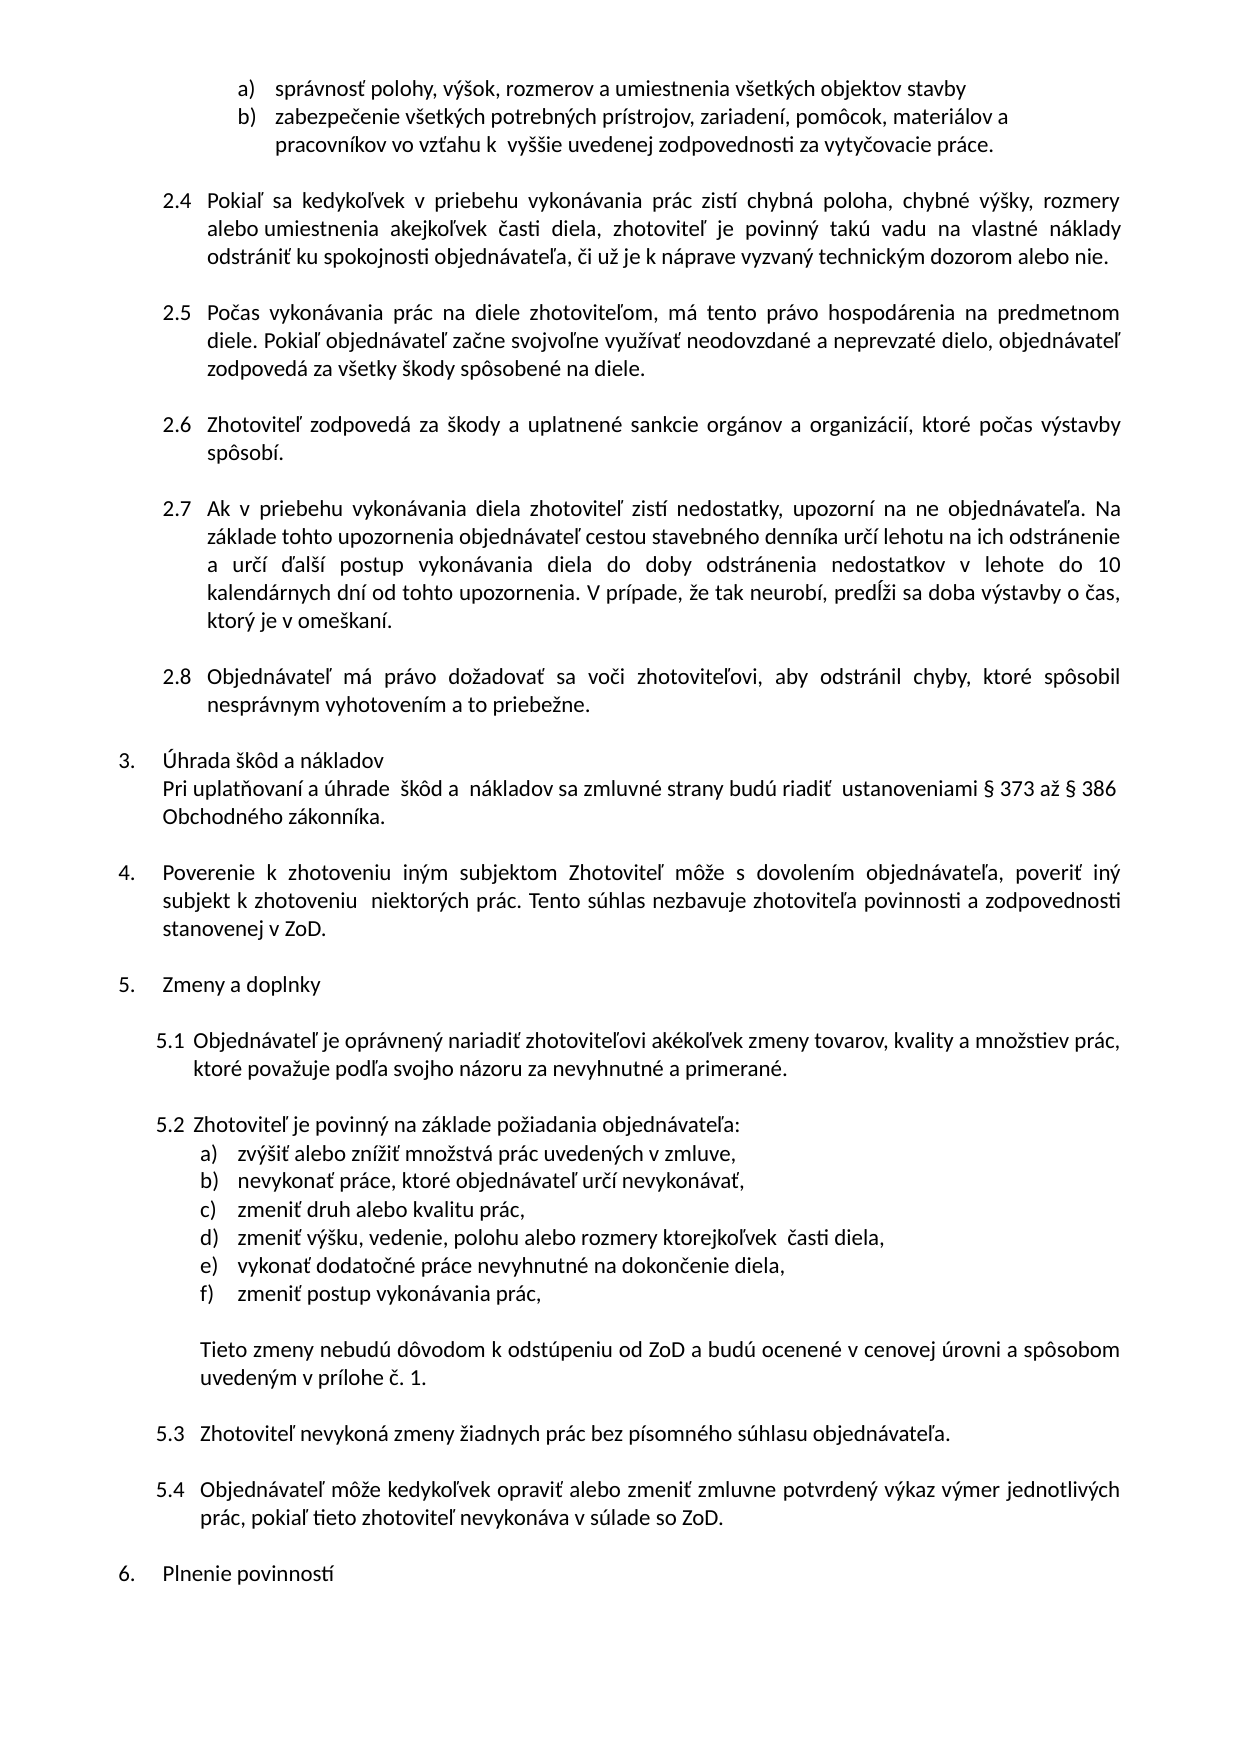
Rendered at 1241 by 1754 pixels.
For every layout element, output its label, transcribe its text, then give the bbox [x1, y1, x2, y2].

list Plnenie povinností [118, 1559, 1122, 1587]
list nevykonať práce, ktoré objednávateľ určí nevykonávať, [200, 1167, 1122, 1195]
list zvýšiť alebo znížiť množstvá prác uvedených v zmluve, [200, 1139, 1122, 1167]
list Zmeny a doplnky [118, 971, 1122, 998]
list Úhrada škôd a nákladov [118, 746, 1122, 774]
list zmeniť výšku, vedenie, polohu alebo rozmery ktorejkoľvek časti diela, [200, 1223, 1122, 1251]
list Objednávateľ môže kedykoľvek opraviť alebo zmeniť zmluvne potvrdený výkaz výmer jednotlivých prác, pokiaľ tieto zhotoviteľ nevykonáva v súlade so ZoD. [156, 1475, 1122, 1531]
list Poverenie k zhotoveniu iným subjektom Zhotoviteľ môže s dovolením objednávateľa, poveriť iný subjekt k zhotoveniu niektorých prác. Tento súhlas nezbavuje zhotoviteľa povinnosti a zodpovednosti stanovenej v ZoD. [118, 858, 1122, 942]
list Počas vykonávania prác na diele zhotoviteľom, má tento právo hospodárenia na predmetnom diele. Pokiaľ objednávateľ začne svojvoľne využívať neodovzdané a neprevzaté dielo, objednávateľ zodpovedá za všetky škody spôsobené na diele. [162, 298, 1122, 382]
list Ak v priebehu vykonávania diela zhotoviteľ zistí nedostatky, upozorní na ne objednávateľa. Na základe tohto upozornenia objednávateľ cestou stavebného denníka určí lehotu na ich odstránenie a určí ďalší postup vykonávania diela do doby odstránenia nedostatkov v lehote do 10 kalendárnych dní od tohto upozornenia. V prípade, že tak neurobí, predĺži sa doba výstavby o čas, ktorý je v omeškaní. [162, 494, 1122, 634]
list Objednávateľ má právo dožadovať sa voči zhotoviteľovi, aby odstránil chyby, ktoré spôsobil nesprávnym vyhotovením a to priebežne. [162, 662, 1122, 718]
list Objednávateľ je oprávnený nariadiť zhotoviteľovi akékoľvek zmeny tovarov, kvality a množstiev prác, ktoré považuje podľa svojho názoru za nevyhnutné a primerané. [156, 1027, 1122, 1083]
list Zhotoviteľ zodpovedá za škody a uplatnené sankcie orgánov a organizácií, ktoré počas výstavby spôsobí. [162, 410, 1122, 466]
text Pri uplatňovaní a úhrade škôd a nákladov sa zmluvné strany budú riadiť ustanoveniami § 373 až § 386 Obchodného zákonníka. [162, 774, 1122, 830]
list vykonať dodatočné práce nevyhnutné na dokončenie diela, [200, 1251, 1122, 1279]
text Tieto zmeny nebudú dôvodom k odstúpeniu od ZoD a budú ocenené v cenovej úrovni a spôsobom uvedeným v prílohe č. 1. [200, 1335, 1122, 1391]
list zmeniť postup vykonávania prác, [200, 1279, 1122, 1307]
list zmeniť druh alebo kvalitu prác, [200, 1195, 1122, 1223]
list zabezpečenie všetkých potrebných prístrojov, zariadení, pomôcok, materiálov a pracovníkov vo vzťahu k vyššie uvedenej zodpovednosti za vytyčovacie práce. [237, 102, 1122, 158]
list Zhotoviteľ nevykoná zmeny žiadnych prác bez písomného súhlasu objednávateľa. [156, 1419, 1122, 1447]
list Pokiaľ sa kedykoľvek v priebehu vykonávania prác zistí chybná poloha, chybné výšky, rozmery alebo umiestnenia akejkoľvek časti diela, zhotoviteľ je povinný takú vadu na vlastné náklady odstrániť ku spokojnosti objednávateľa, či už je k náprave vyzvaný technickým dozorom alebo nie. [162, 186, 1122, 270]
list Zhotoviteľ je povinný na základe požiadania objednávateľa: [156, 1111, 1122, 1139]
list správnosť polohy, výšok, rozmerov a umiestnenia všetkých objektov stavby [237, 74, 1122, 102]
